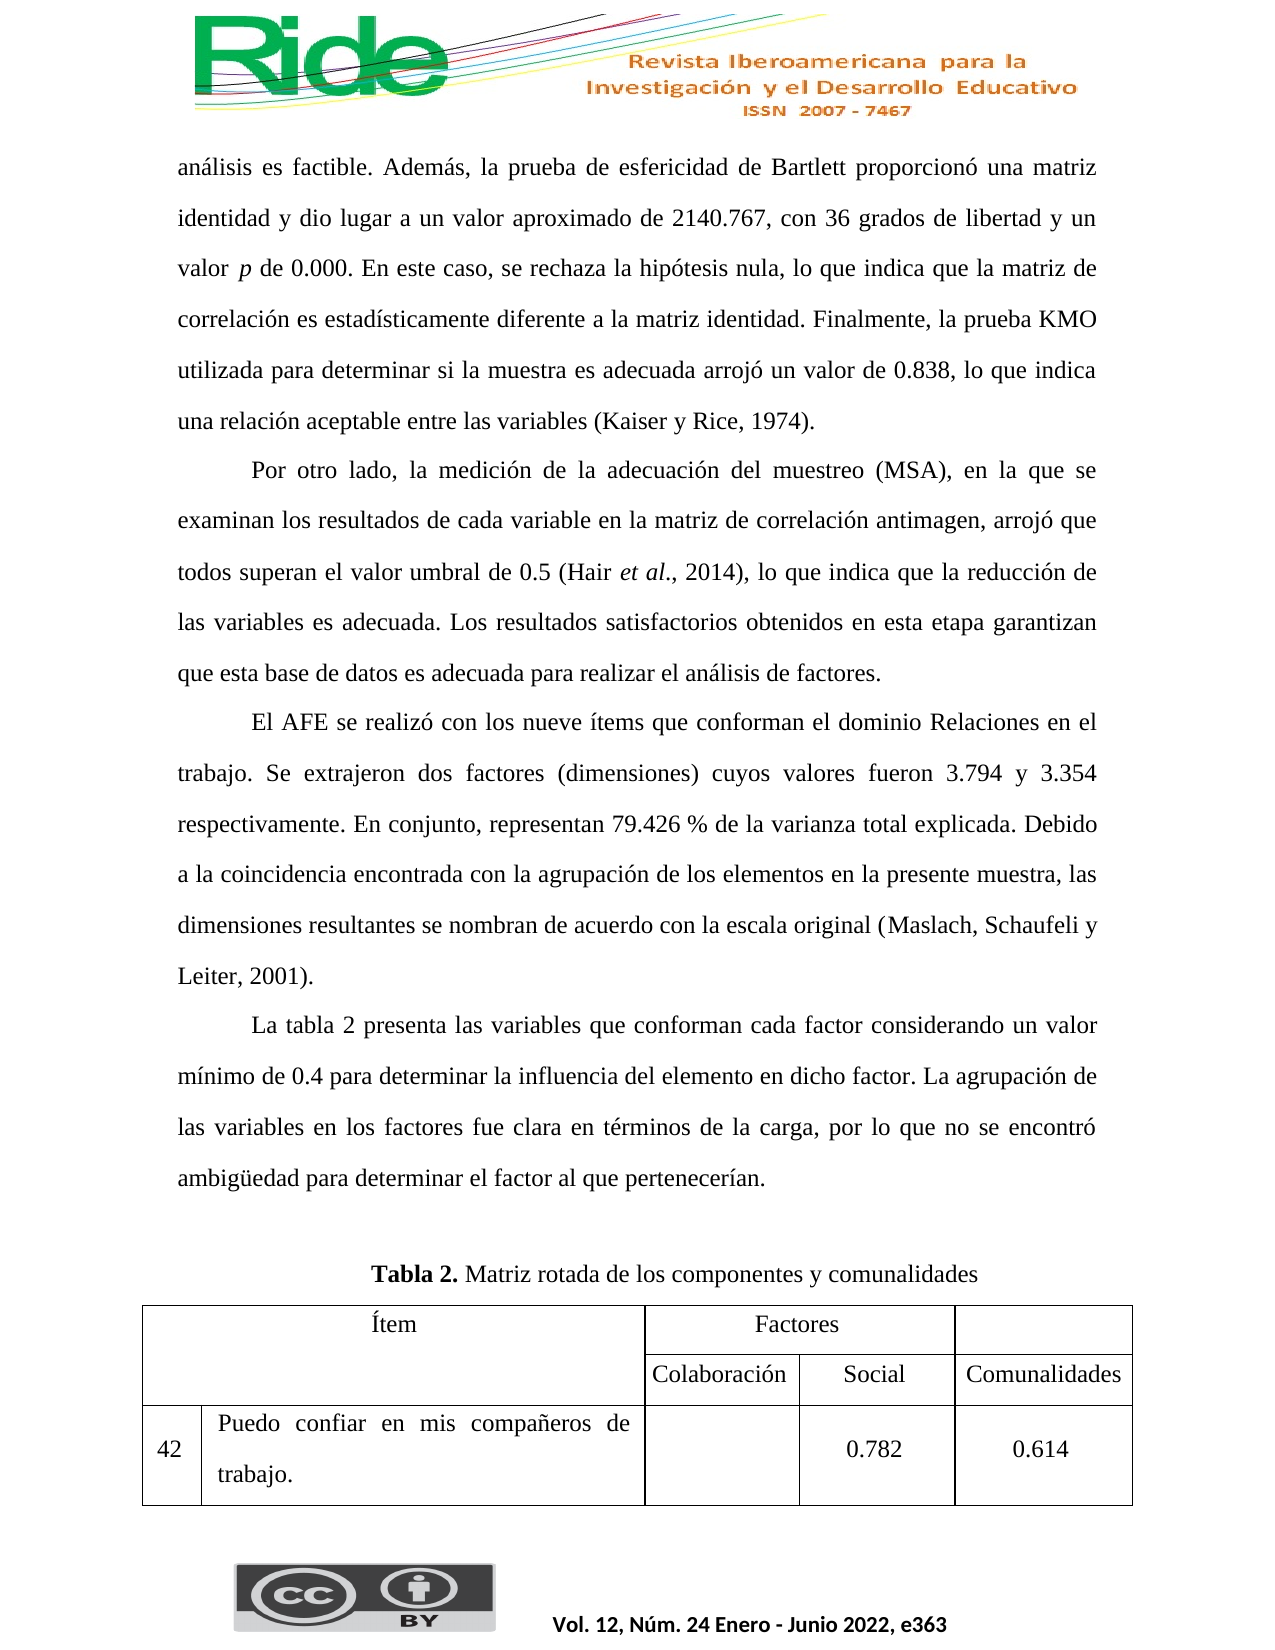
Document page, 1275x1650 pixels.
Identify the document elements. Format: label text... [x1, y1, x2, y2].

text Tabla 2. Matriz rotada de los componentes y comunalidades [177, 1257, 1098, 1291]
table_cell 42 [143, 1406, 201, 1505]
table_cell 0.782 [800, 1406, 954, 1505]
table_cell [646, 1406, 799, 1505]
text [177, 149, 1098, 438]
table_header Ítem [143, 1306, 644, 1404]
picture [194, 14, 1081, 119]
text El AFE se realizó con los nueve ítems que conforman el dominio Relaciones en el trabajo. Se extrajeron dos factores (dimensiones) cuyos valores fueron 3.794 y 3.354 respectivamente. En conjunto, representan 79.426 % de la varianza total explicada. Debido a la coincidencia encontrada con la agrupación de los elementos en la presente muestra, las dimensiones resultantes se nombran de acuerdo con la escala original (Maslach, Schaufeli y Leiter, 2001). [177, 704, 1098, 993]
table_cell Colaboración [646, 1355, 799, 1404]
table_cell Social [800, 1355, 954, 1404]
table_cell Puedo confiar en mis compañeros de trabajo. [202, 1406, 644, 1505]
table_cell Comunalidades [956, 1355, 1132, 1404]
table_header [956, 1306, 1132, 1354]
text La tabla 2 presenta las variables que conforman cada factor considerando un valor mínimo de 0.4 para determinar la influencia del elemento en dicho factor. La agrupación de las variables en los factores fue clara en términos de la carga, por lo que no se encontró ambigüedad para determinar el factor al que pertenecerían. [177, 1007, 1098, 1194]
picture [233, 1563, 496, 1632]
table_header Factores [646, 1306, 954, 1354]
table_cell 0.614 [956, 1406, 1132, 1505]
text Por otro lado, la medición de la adecuación del muestreo (MSA), en la que se examinan los resultados de cada variable en la matriz de correlación antimagen, arrojó que todos superan el valor umbral de 0.5 (Hair et al., 2014), lo que indica que la reducción de las variables es adecuada. Los resultados satisfactorios obtenidos en esta etapa garantizan que esta base de datos es adecuada para realizar el análisis de factores. [177, 452, 1098, 690]
